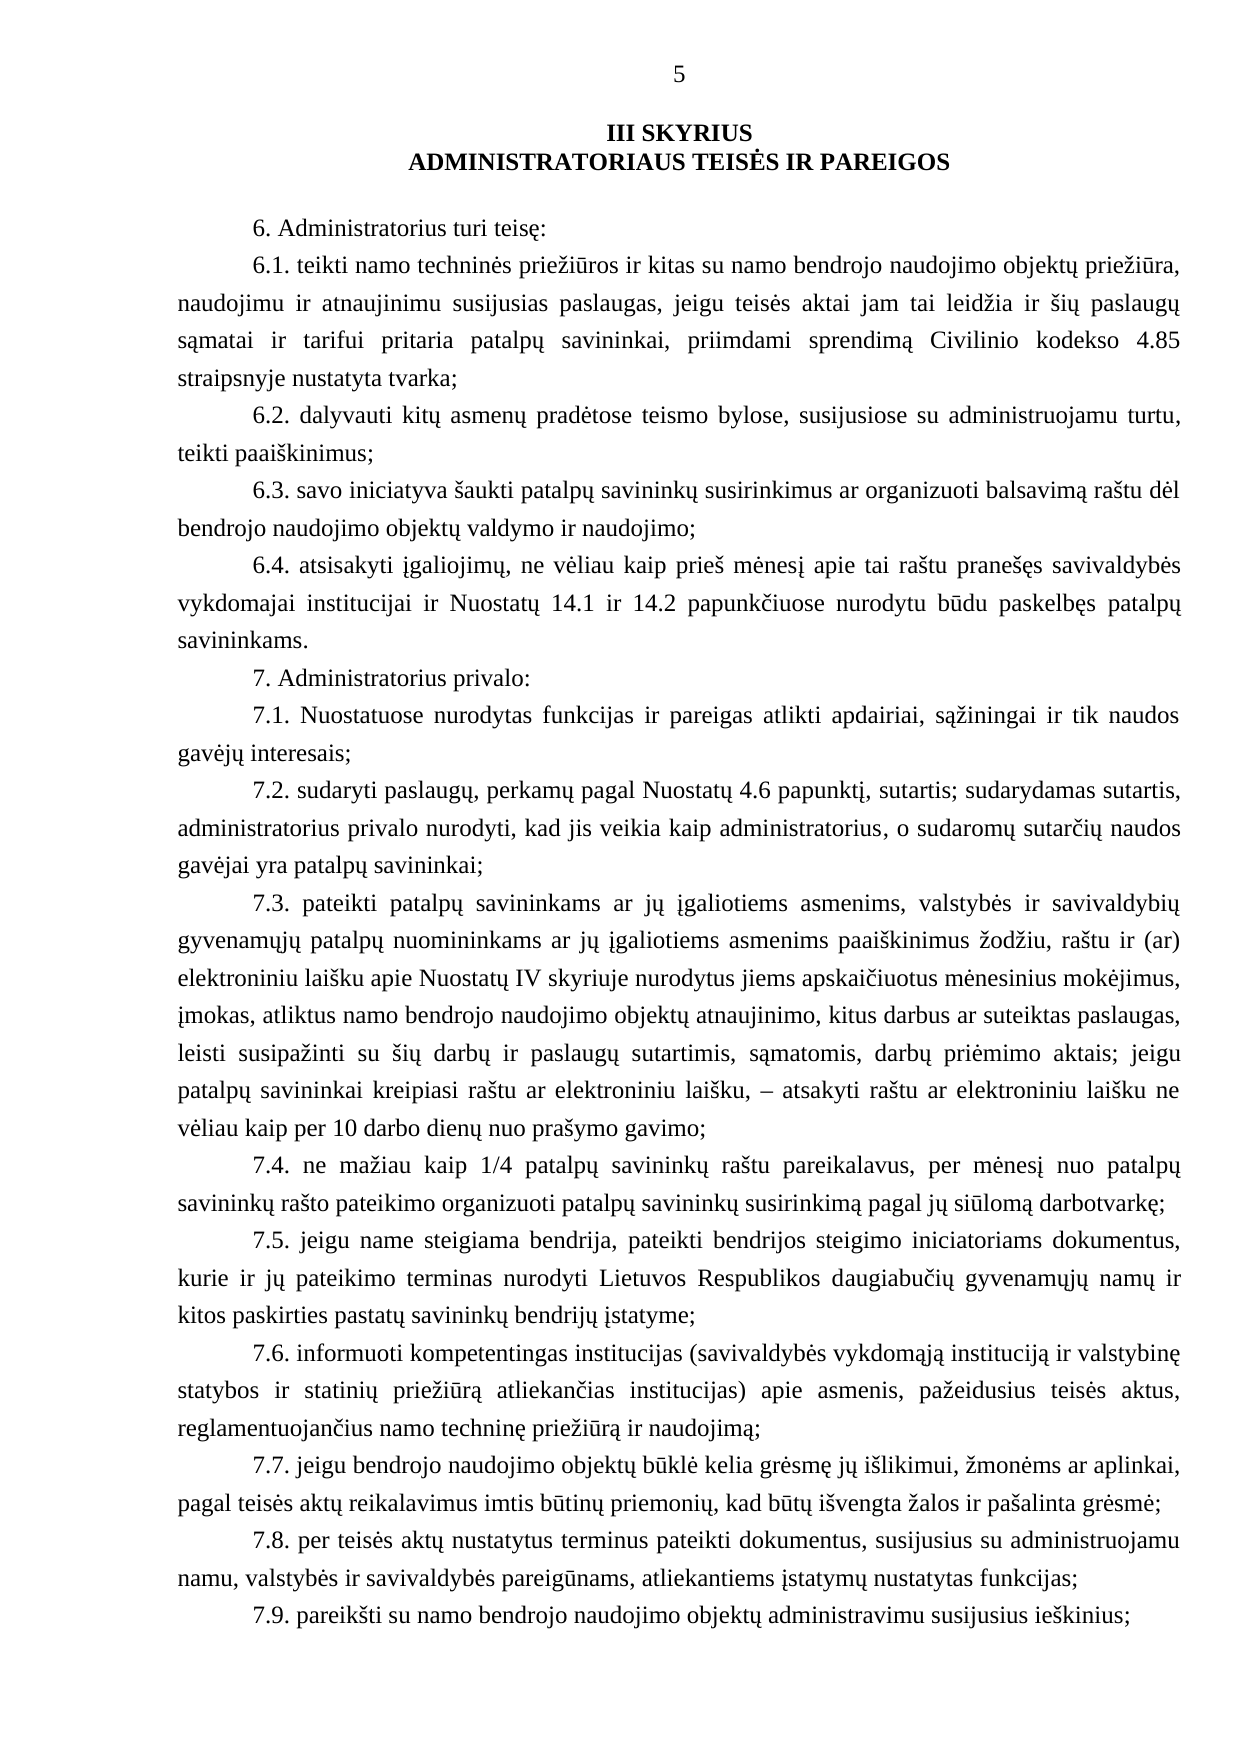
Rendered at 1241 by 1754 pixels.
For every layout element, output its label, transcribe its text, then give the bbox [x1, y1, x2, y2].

text 7.2. sudaryti paslaugų, perkamų pagal Nuostatų 4.6 papunktį, sutartis; sudarydamas sutartis, administratorius privalo nurodyti, kad jis veikia kaip administratorius, o sudaromų sutarčių naudos gavėjai yra patalpų savininkai; [177, 767, 1181, 879]
text 6.3. savo iniciatyva šaukti patalpų savininkų susirinkimus ar organizuoti balsavimą raštu dėl bendrojo naudojimo objektų valdymo ir naudojimo; [177, 467, 1181, 542]
text III SKYRIUS [177, 118, 1181, 147]
text 6.1. teikti namo techninės priežiūros ir kitas su namo bendrojo naudojimo objektų priežiūra, naudojimu ir atnaujinimu susijusias paslaugas, jeigu teisės aktai jam tai leidžia ir šių paslaugų sąmatai ir tarifui pritaria patalpų savininkai, priimdami sprendimą Civilinio kodekso 4.85 straipsnyje nustatyta tvarka; [177, 242, 1181, 392]
text 6.2. dalyvauti kitų asmenų pradėtose teismo bylose, susijusiose su administruojamu turtu, teikti paaiškinimus; [177, 392, 1181, 467]
text 7. Administratorius privalo: [177, 654, 1181, 692]
text 7.6. informuoti kompetentingas institucijas (savivaldybės vykdomąją instituciją ir valstybinę statybos ir statinių priežiūrą atliekančias institucijas) apie asmenis, pažeidusius teisės aktus, reglamentuojančius namo techninę priežiūrą ir naudojimą; [177, 1329, 1181, 1442]
text 7.8. per teisės aktų nustatytus terminus pateikti dokumentus, susijusius su administruojamu namu, valstybės ir savivaldybės pareigūnams, atliekantiems įstatymų nustatytas funkcijas; [177, 1517, 1181, 1592]
text 6. Administratorius turi teisę: [177, 204, 1181, 242]
text ADMINISTRATORIAUS TEISĖS IR PAREIGOS [177, 147, 1181, 176]
text 7.3. pateikti patalpų savininkams ar jų įgaliotiems asmenims, valstybės ir savivaldybių gyvenamųjų patalpų nuomininkams ar jų įgaliotiems asmenims paaiškinimus žodžiu, raštu ir (ar) elektroniniu laišku apie Nuostatų IV skyriuje nurodytus jiems apskaičiuotus mėnesinius mokėjimus, įmokas, atliktus namo bendrojo naudojimo objektų atnaujinimo, kitus darbus ar suteiktas paslaugas, leisti susipažinti su šių darbų ir paslaugų sutartimis, sąmatomis, darbų priėmimo aktais; jeigu patalpų savininkai kreipiasi raštu ar elektroniniu laišku, – atsakyti raštu ar elektroniniu laišku ne vėliau kaip per 10 darbo dienų nuo prašymo gavimo; [177, 879, 1181, 1142]
text 7.5. jeigu name steigiama bendrija, pateikti bendrijos steigimo iniciatoriams dokumentus, kurie ir jų pateikimo terminas nurodyti Lietuvos Respublikos daugiabučių gyvenamųjų namų ir kitos paskirties pastatų savininkų bendrijų įstatyme; [177, 1217, 1181, 1329]
text 7.4. ne mažiau kaip 1/4 patalpų savininkų raštu pareikalavus, per mėnesį nuo patalpų savininkų rašto pateikimo organizuoti patalpų savininkų susirinkimą pagal jų siūlomą darbotvarkę; [177, 1142, 1181, 1217]
text 7.7. jeigu bendrojo naudojimo objektų būklė kelia grėsmę jų išlikimui, žmonėms ar aplinkai, pagal teisės aktų reikalavimus imtis būtinų priemonių, kad būtų išvengta žalos ir pašalinta grėsmė; [177, 1442, 1181, 1517]
text 6.4. atsisakyti įgaliojimų, ne vėliau kaip prieš mėnesį apie tai raštu pranešęs savivaldybės vykdomajai institucijai ir Nuostatų 14.1 ir 14.2 papunkčiuose nurodytu būdu paskelbęs patalpų savininkams. [177, 542, 1181, 654]
text 7.9. pareikšti su namo bendrojo naudojimo objektų administravimu susijusius ieškinius; [177, 1592, 1181, 1629]
text 7.1. Nuostatuose nurodytas funkcijas ir pareigas atlikti apdairiai, sąžiningai ir tik naudos gavėjų interesais; [177, 692, 1181, 767]
